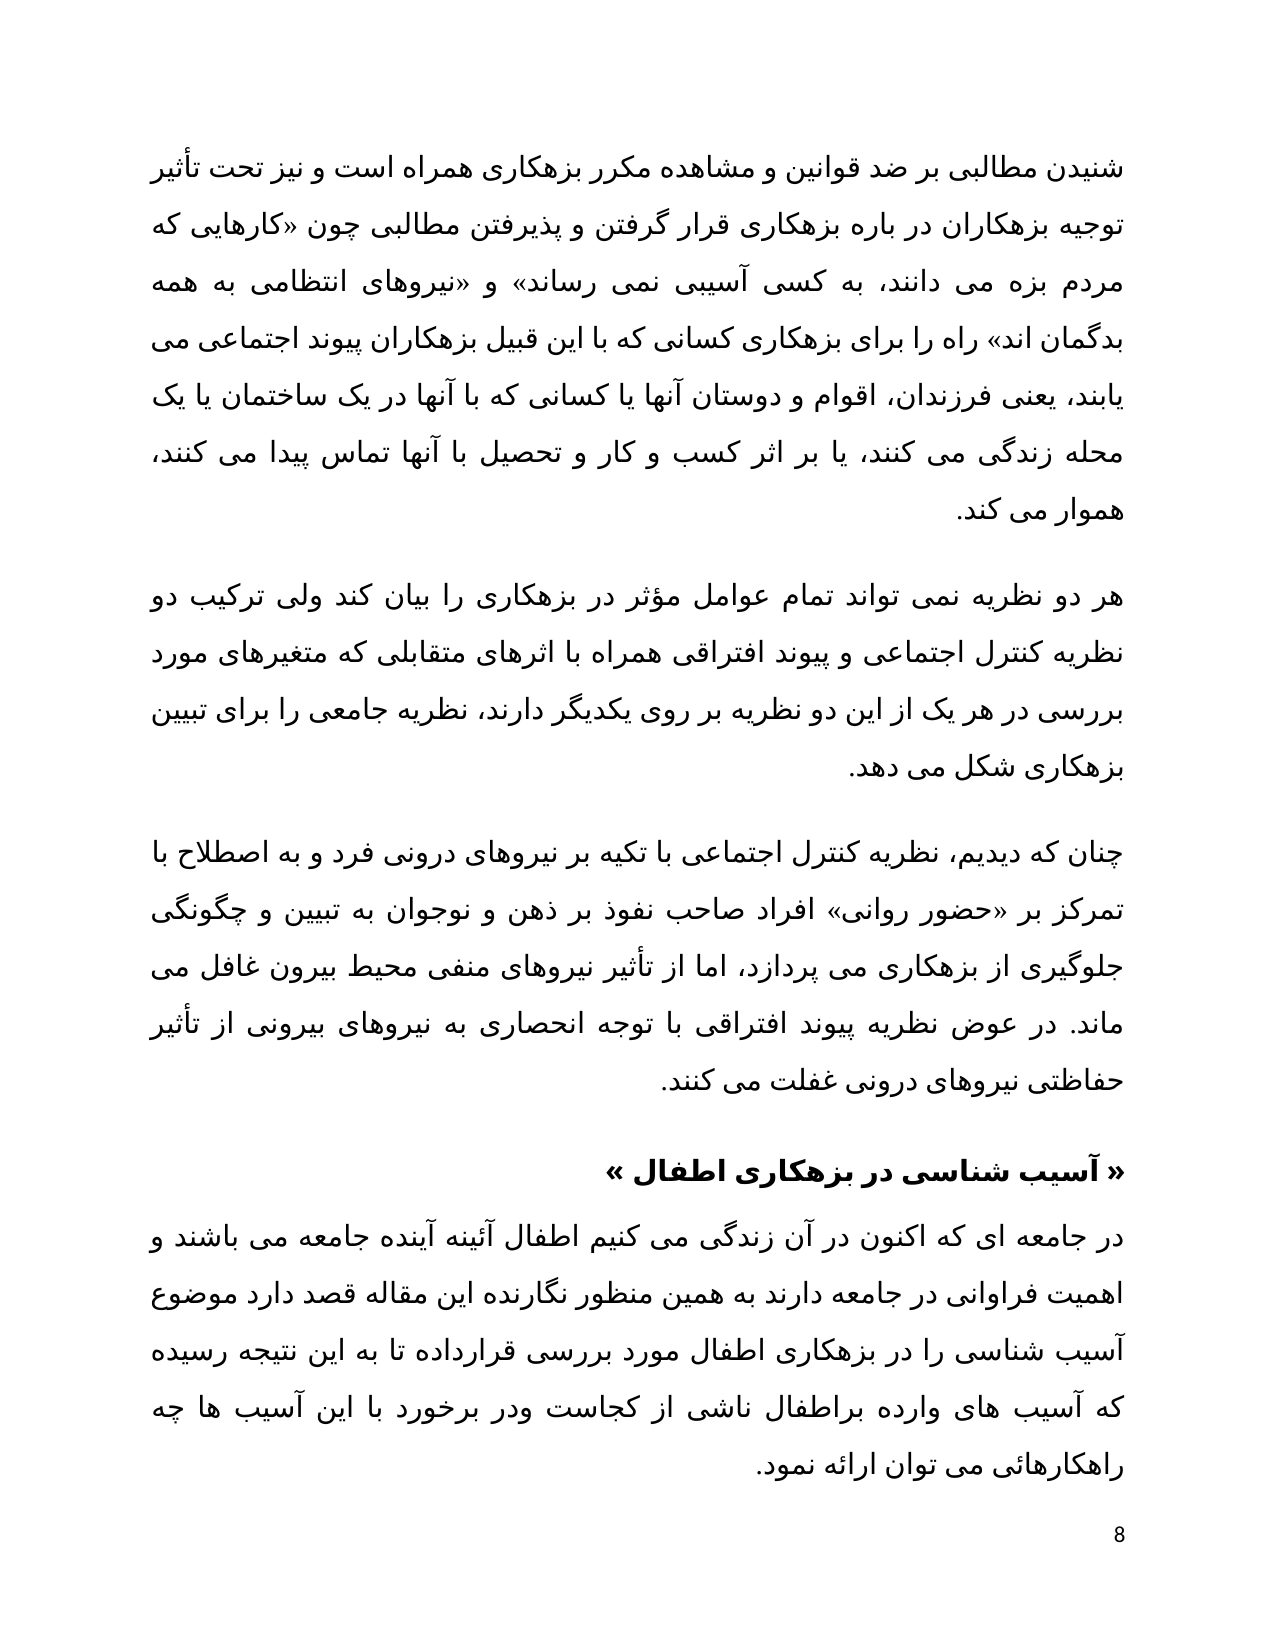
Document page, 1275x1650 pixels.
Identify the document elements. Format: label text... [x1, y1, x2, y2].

text هر دو نظریه نمی تواند تمام عوامل مؤثر در بزهکاری را بیان کند ولی ترکیب دو نظریه کنترل اجتماعی و پیوند افتراقی همراه با اثرهای متقابلی که متغیرهای مورد بررسی در هر یک از این دو نظریه بر روی یکدیگر دارند، نظریه جامعی را برای تبیین بزهکاری شکل می دهد. [150, 578, 1125, 782]
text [150, 150, 1125, 525]
text در جامعه ای که اکنون در آن زندگی می کنیم اطفال آئینه آینده جامعه می باشند و اهمیت فراوانی در جامعه دارند به همین منظور نگارنده این مقاله قصد دارد موضوع آسیب شناسی را در بزهکاری اطفال مورد بررسی قرارداده تا به این نتیجه رسیده که آسیب های وارده براطفال ناشی از کجاست ودر برخورد با این آسیب ها چه راهکارهائی می توان ارائه نمود. [150, 1219, 1125, 1481]
text چنان که دیدیم، نظریه کنترل اجتماعی با تکیه بر نیروهای درونی فرد و به اصطلاح با تمرکز بر «حضور روانی» افراد صاحب نفوذ بر ذهن و نوجوان به تبیین و چگونگی جلوگیری از بزهکاری می پردازد، اما از تأثیر نیروهای منفی محیط بیرون غافل می ماند. در عوض نظریه پیوند افتراقی با توجه انحصاری به نیروهای بیرونی از تأثیر حفاظتی نیروهای درونی غفلت می کنند. [150, 835, 1125, 1097]
text « آسیب شناسی در بزهکاری اطفال » [150, 1149, 1125, 1190]
